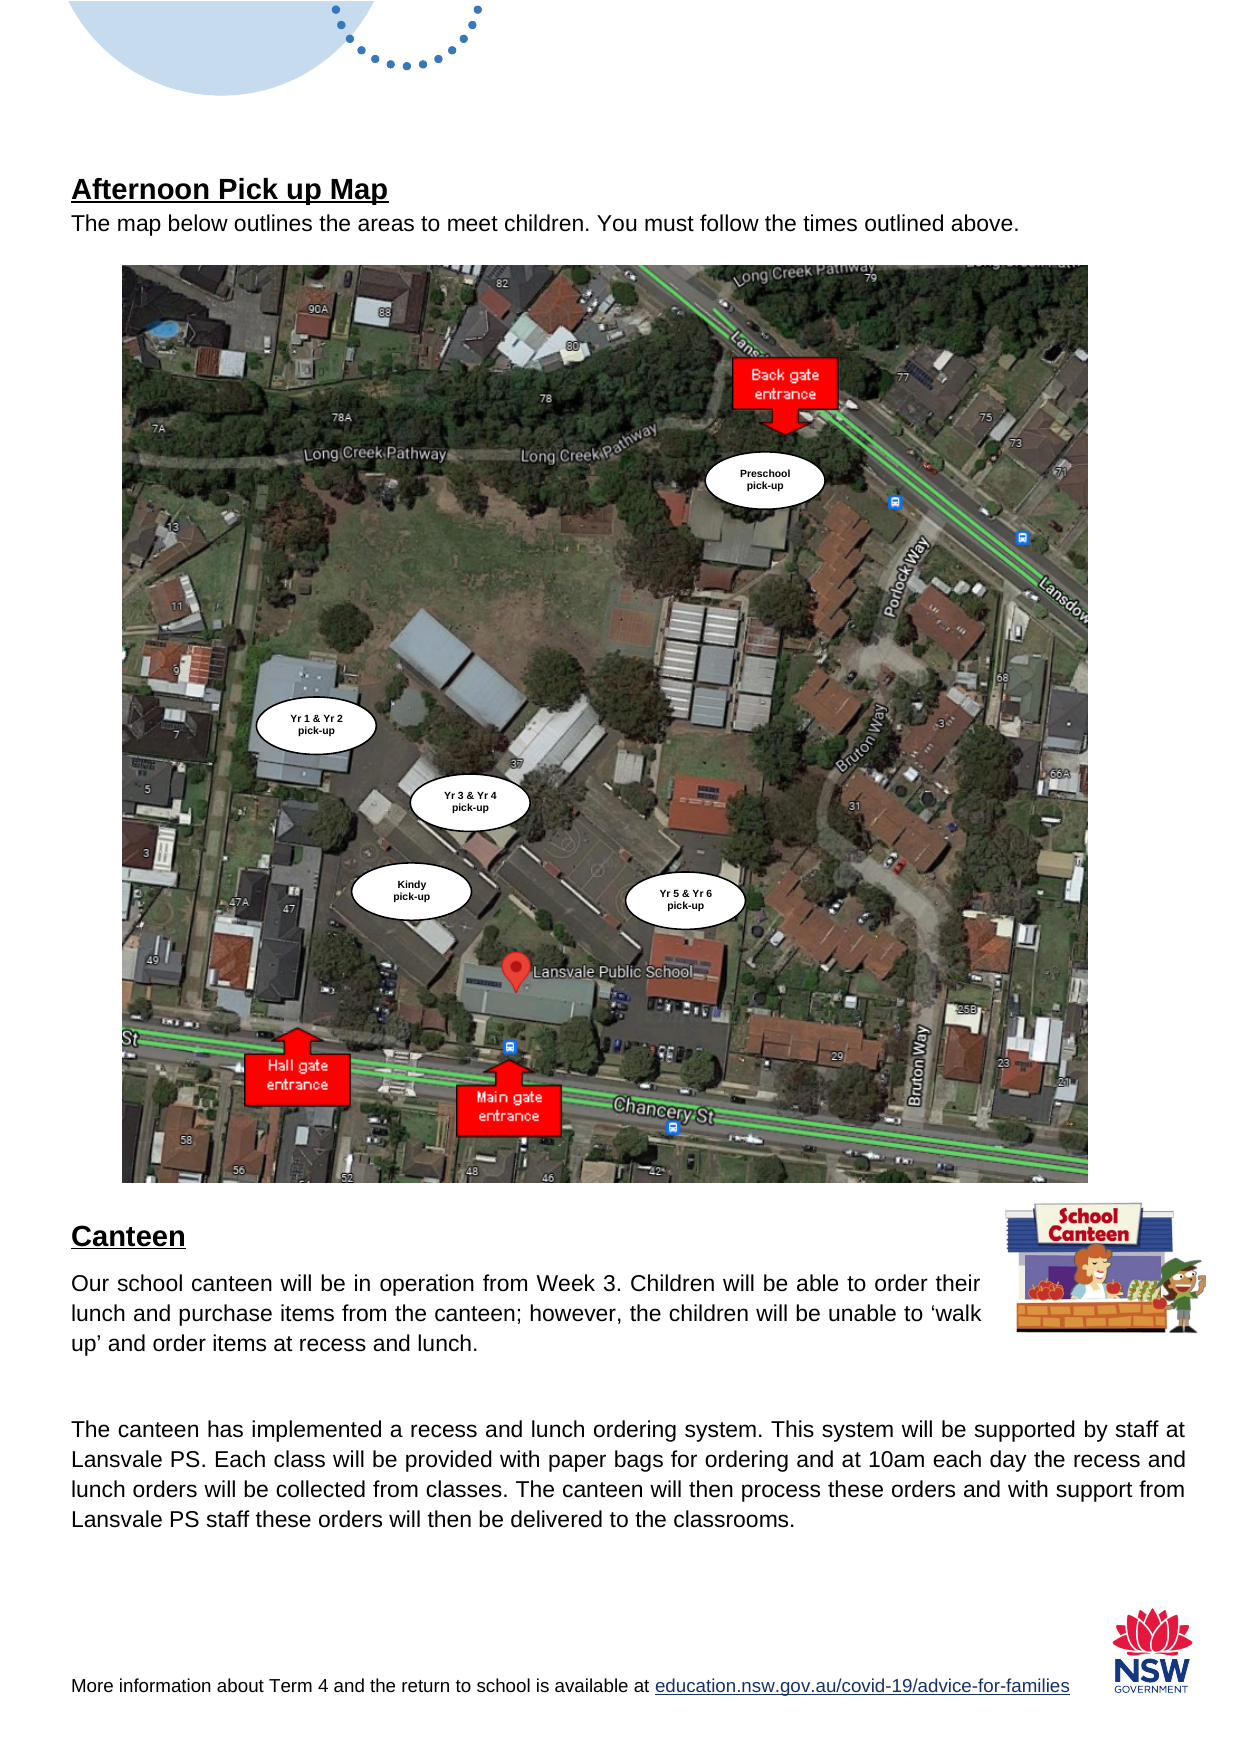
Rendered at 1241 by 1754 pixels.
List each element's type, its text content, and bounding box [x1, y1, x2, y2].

picture [122, 265, 1088, 1183]
text Our school canteen will be in operation from Week 3. Children will be able to order their lunch and purchase items from the canteen; however, the children will be unable to ‘walk up’ and order items at recess and lunch. [71, 1270, 1187, 1356]
text The canteen has implemented a recess and lunch ordering system. This system will be supported by staff at Lansvale PS. Each class will be provided with paper bags for ordering and at 10am each day the recess and lunch orders will be collected from classes. The canteen will then process these orders and with support from Lansvale PS staff these orders will then be delivered to the classrooms. [71, 1416, 1187, 1532]
picture [1111, 1607, 1193, 1693]
text Afternoon Pick up Map [71, 172, 1169, 205]
picture [999, 1202, 1206, 1337]
text The map below outlines the areas to meet children. You must follow the times outlined above. [71, 210, 1169, 237]
text Canteen [71, 1219, 999, 1252]
picture [0, 1, 1234, 134]
